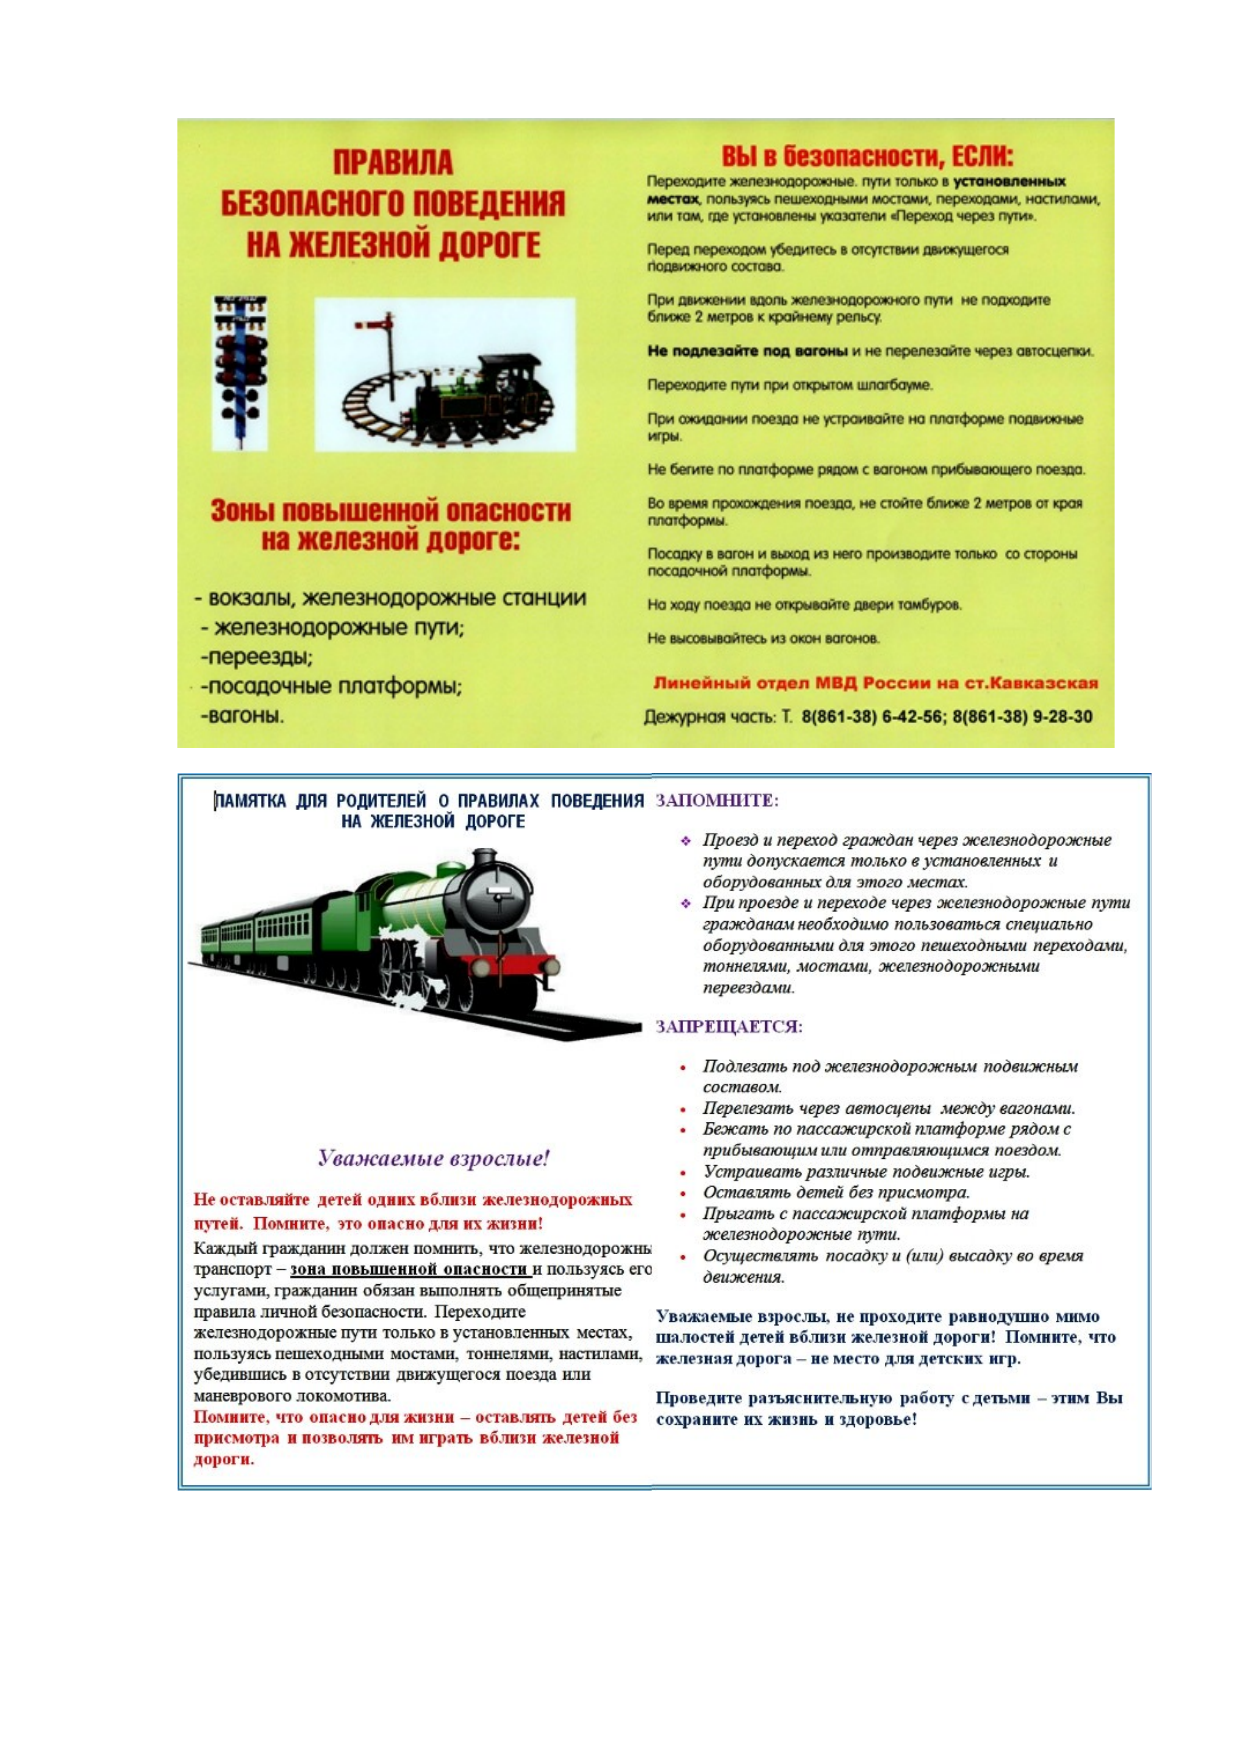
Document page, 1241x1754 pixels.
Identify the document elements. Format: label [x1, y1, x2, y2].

picture [177, 773, 1152, 1491]
picture [177, 118, 1115, 748]
